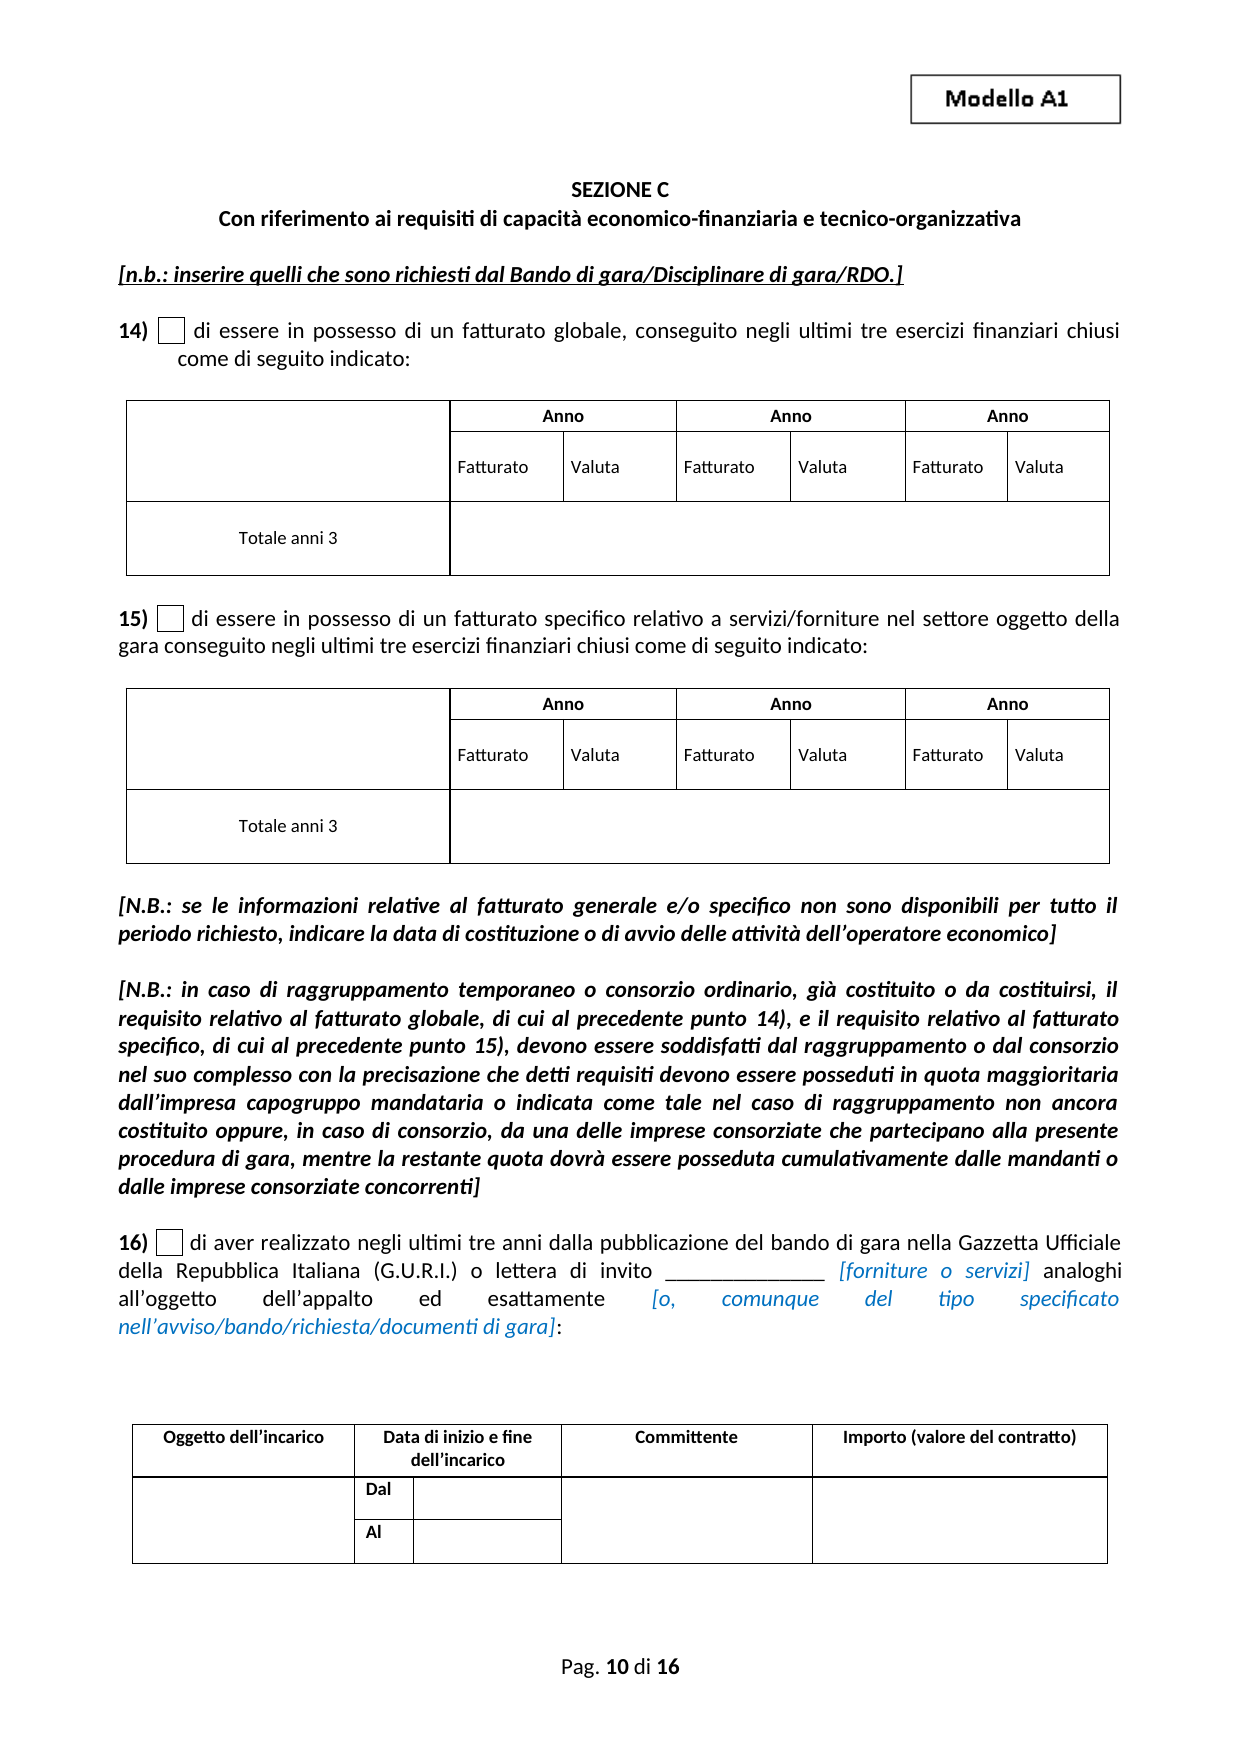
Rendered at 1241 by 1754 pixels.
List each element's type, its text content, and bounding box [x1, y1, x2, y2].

table_cell Dal [355, 1478, 413, 1519]
text [N.B.: in caso di raggruppamento temporaneo o consorzio ordinario, già costituito o da costituirsi, il requisito relativo al fatturato globale, di cui al precedente punto 14), e il requisito relativo al fatturato specifico, di cui al precedente punto 15), devono essere soddisfatti dal raggruppamento o dal consorzio nel suo complesso con la precisazione che detti requisiti devono essere posseduti in quota maggioritaria dall’impresa capogruppo mandataria o indicata come tale nel caso di raggruppamento non ancora costituito oppure, in caso di consorzio, da una delle imprese consorziate che partecipano alla presente procedura di gara, mentre la restante quota dovrà essere posseduta cumulativamente dalle mandanti o dalle imprese consorziate concorrenti] [118, 976, 1122, 1200]
subtitle Con riferimento ai requisiti di capacità economico-finanziaria e tecnico-organizzativa [118, 204, 1122, 232]
table_cell Fatturato [677, 720, 790, 788]
table_cell Valuta [791, 432, 905, 501]
table_cell Fatturato [677, 432, 790, 501]
subtitle SEZIONE C [118, 176, 1122, 204]
table_header Anno [677, 401, 905, 431]
table_header Importo (valore del contratto) [813, 1425, 1107, 1476]
table_cell Totale anni 3 [127, 790, 449, 862]
table_cell Fatturato [906, 432, 1007, 501]
table_cell [562, 1478, 812, 1563]
text [n.b.: inserire quelli che sono richiesti dal Bando di gara/Disciplinare di gara/RDO.] [118, 260, 1122, 288]
table_cell Fatturato [906, 720, 1007, 788]
table_cell Valuta [1008, 432, 1109, 501]
table_header Data di inizio e fine dell’incarico [355, 1425, 561, 1476]
table_header [127, 401, 449, 501]
text 16) di aver realizzato negli ultimi tre anni dalla pubblicazione del bando di gara nella Gazzetta Ufficiale della Repubblica Italiana (G.U.R.I.) o lettera di invito ______________ [forniture o servizi] analoghi all’oggetto dell’appalto ed esattamente [o, comunque del tipo specificato nell’avviso/bando/richiesta/documenti di gara]: [118, 1228, 1122, 1340]
table_cell Valuta [564, 720, 676, 788]
table_cell [813, 1478, 1107, 1563]
table_cell [451, 790, 1109, 862]
text 14) di essere in possesso di un fatturato globale, conseguito negli ultimi tre esercizi finanziari chiusi come di seguito indicato: [118, 316, 1122, 372]
table_header Anno [451, 401, 676, 431]
text 15) di essere in possesso di un fatturato specifico relativo a servizi/forniture nel settore oggetto della gara conseguito negli ultimi tre esercizi finanziari chiusi come di seguito indicato: [118, 604, 1122, 660]
table_header Committente [562, 1425, 812, 1476]
picture [909, 73, 1123, 126]
table_cell Fatturato [451, 720, 563, 788]
table_cell [414, 1520, 561, 1563]
table_header Anno [906, 401, 1109, 431]
table_cell [451, 502, 1109, 574]
table_header Anno [451, 689, 676, 719]
table_cell Fatturato [451, 432, 563, 501]
table_cell [133, 1478, 354, 1563]
table_header Oggetto dell’incarico [133, 1425, 354, 1476]
table_cell Valuta [791, 720, 905, 788]
table_cell Valuta [1008, 720, 1109, 788]
table_header [127, 689, 449, 788]
table_cell Al [355, 1520, 413, 1563]
table_header Anno [906, 689, 1109, 719]
table_header Anno [677, 689, 905, 719]
text [N.B.: se le informazioni relative al fatturato generale e/o specifico non sono disponibili per tutto il periodo richiesto, indicare la data di costituzione o di avvio delle attività dell’operatore economico] [118, 892, 1122, 948]
table_cell Totale anni 3 [127, 502, 449, 574]
table_cell [414, 1478, 561, 1519]
table_cell Valuta [564, 432, 676, 501]
